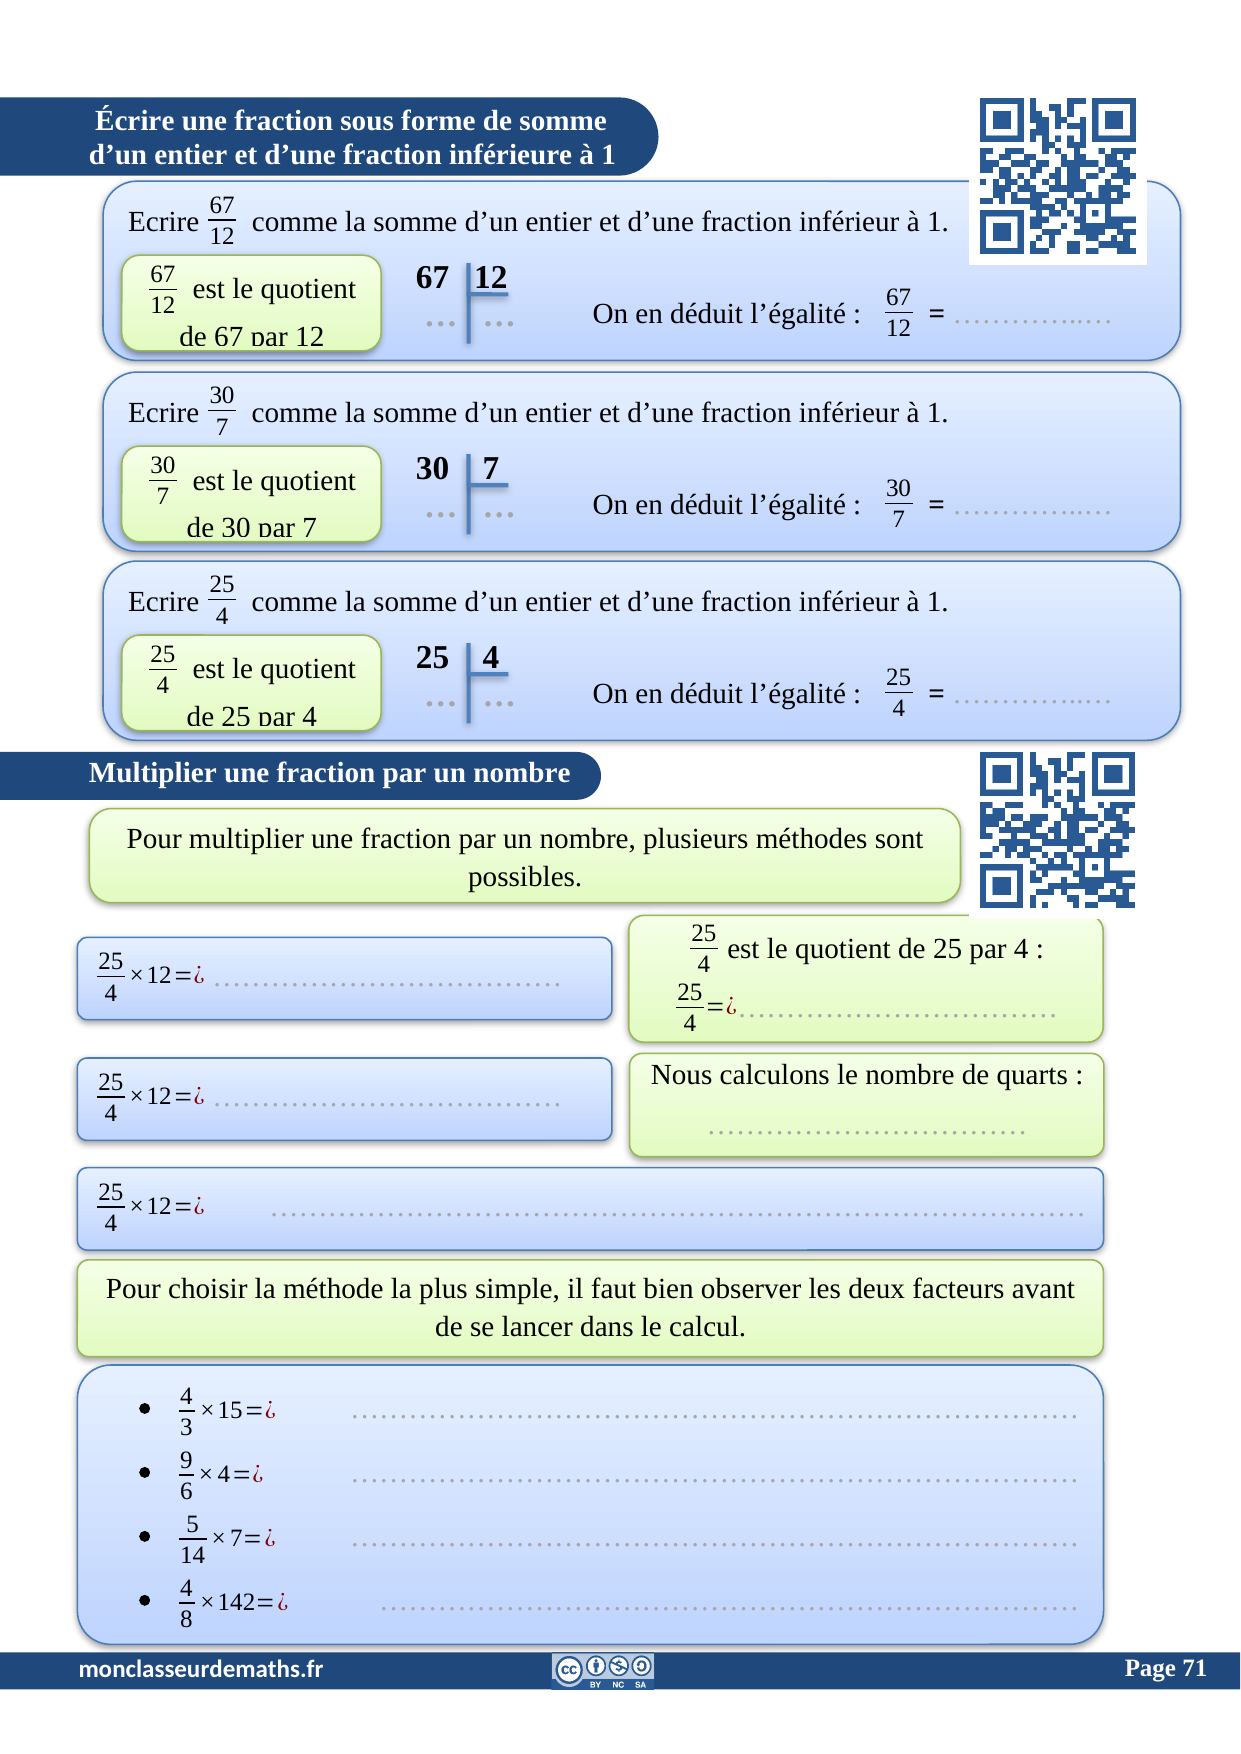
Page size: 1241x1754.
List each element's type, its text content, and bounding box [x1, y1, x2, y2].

text d’un entier et d’une fraction inférieure à 1 [89, 137, 969, 171]
text Multiplier une fraction par un nombre [89, 755, 969, 789]
text Écrire une fraction sous forme de somme [89, 103, 969, 137]
